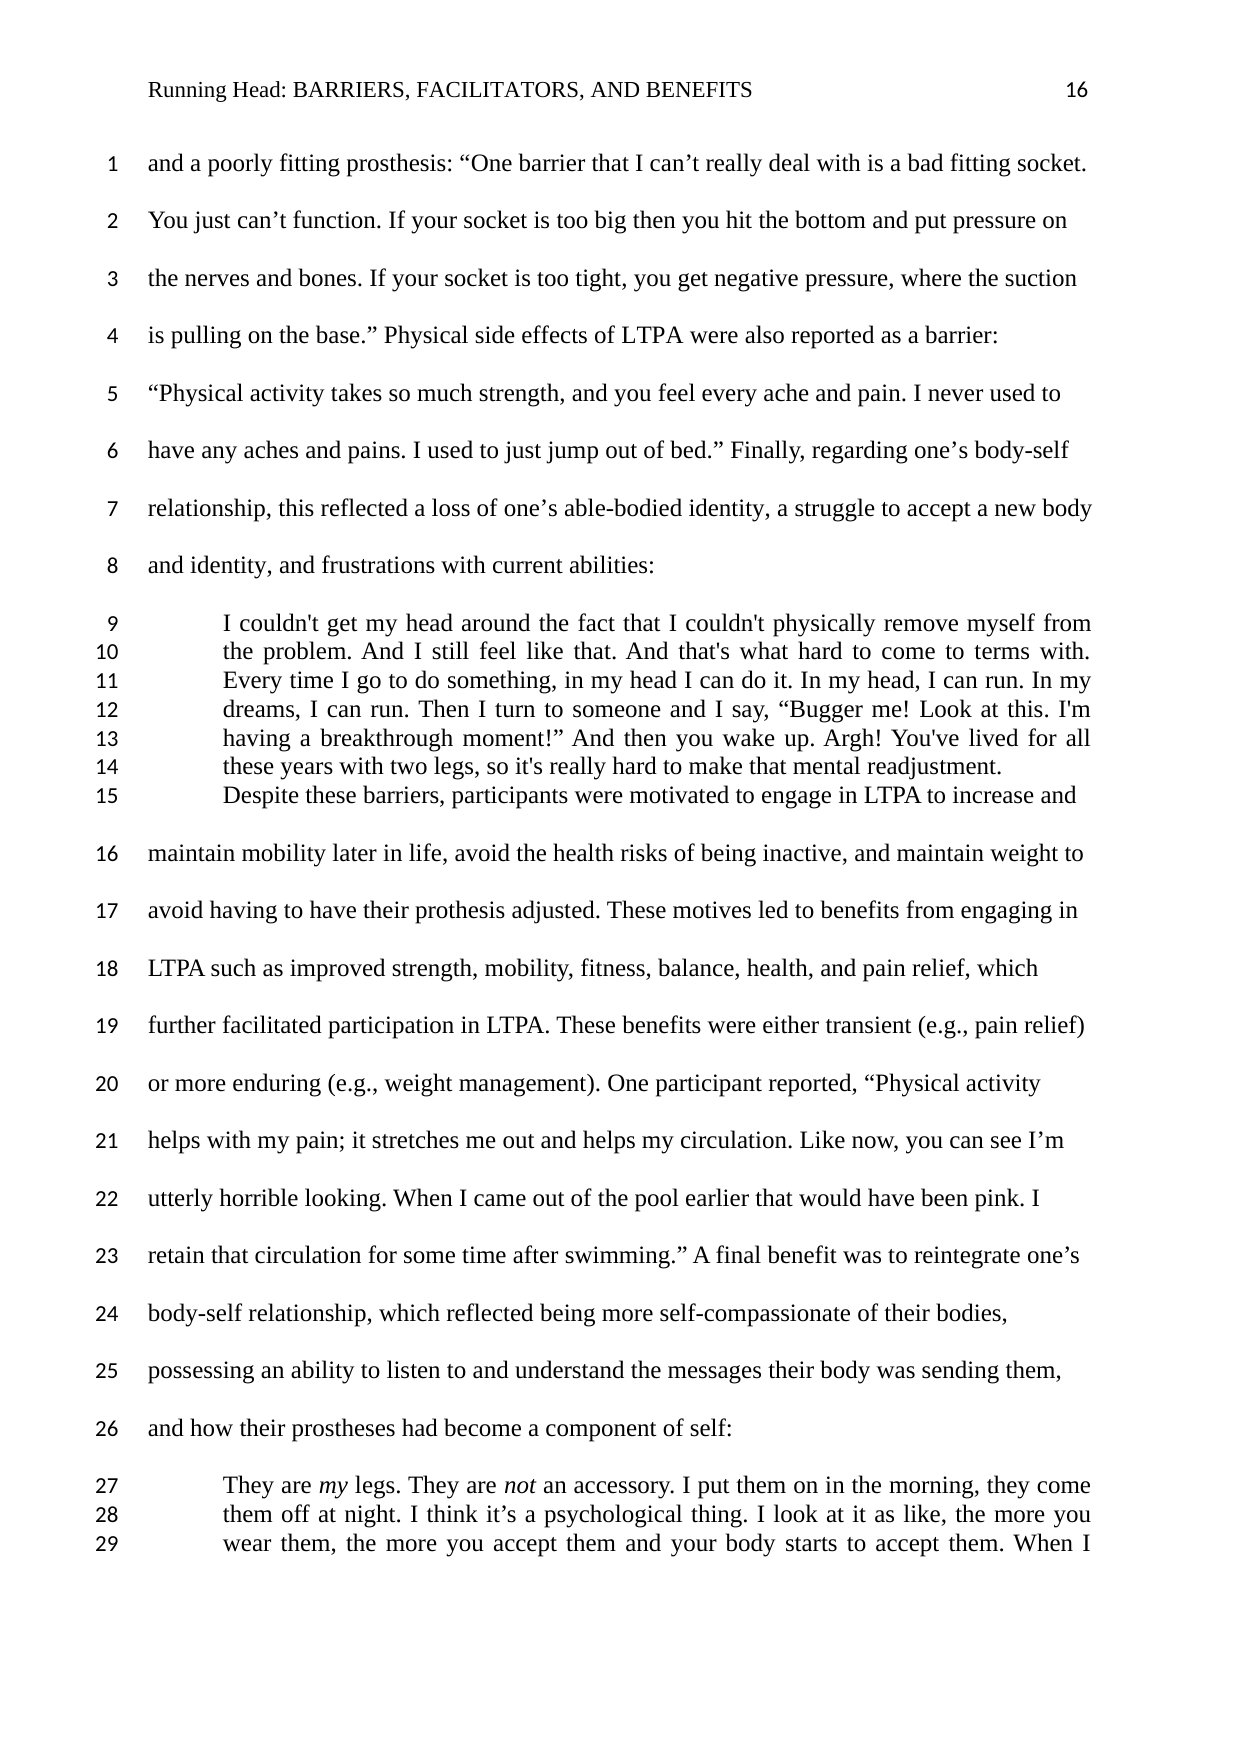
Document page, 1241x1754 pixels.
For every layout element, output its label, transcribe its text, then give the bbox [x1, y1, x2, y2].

text I couldn't get my head around the fact that I couldn't physically remove myself from the problem. And I still feel like that. And that's what hard to come to terms with. Every time I go to do something, in my head I can do it. In my head, I can run. In my dreams, I can run. Then I turn to someone and I say, “Bugger me! Look at this. I'm having a breakthrough moment!” And then you wake up. Argh! You've lived for all these years with two legs, so it's really hard to make that mental readjustment. [223, 608, 1092, 780]
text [148, 148, 1092, 579]
text Despite these barriers, participants were motivated to engage in LTPA to increase and maintain mobility later in life, avoid the health risks of being inactive, and maintain weight to avoid having to have their prothesis adjusted. These motives led to benefits from engaging in LTPA such as improved strength, mobility, fitness, balance, health, and pain relief, which further facilitated participation in LTPA. These benefits were either transient (e.g., pain relief) or more enduring (e.g., weight management). One participant reported, “Physical activity helps with my pain; it stretches me out and helps my circulation. Like now, you can see I’m utterly horrible looking. When I came out of the pool earlier that would have been pink. I retain that circulation for some time after swimming.” A final benefit was to reintegrate one’s body-self relationship, which reflected being more self-compassionate of their bodies, possessing an ability to listen to and understand the messages their body was sending them, and how their prostheses had become a component of self: [148, 780, 1092, 1441]
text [223, 1470, 1092, 1556]
